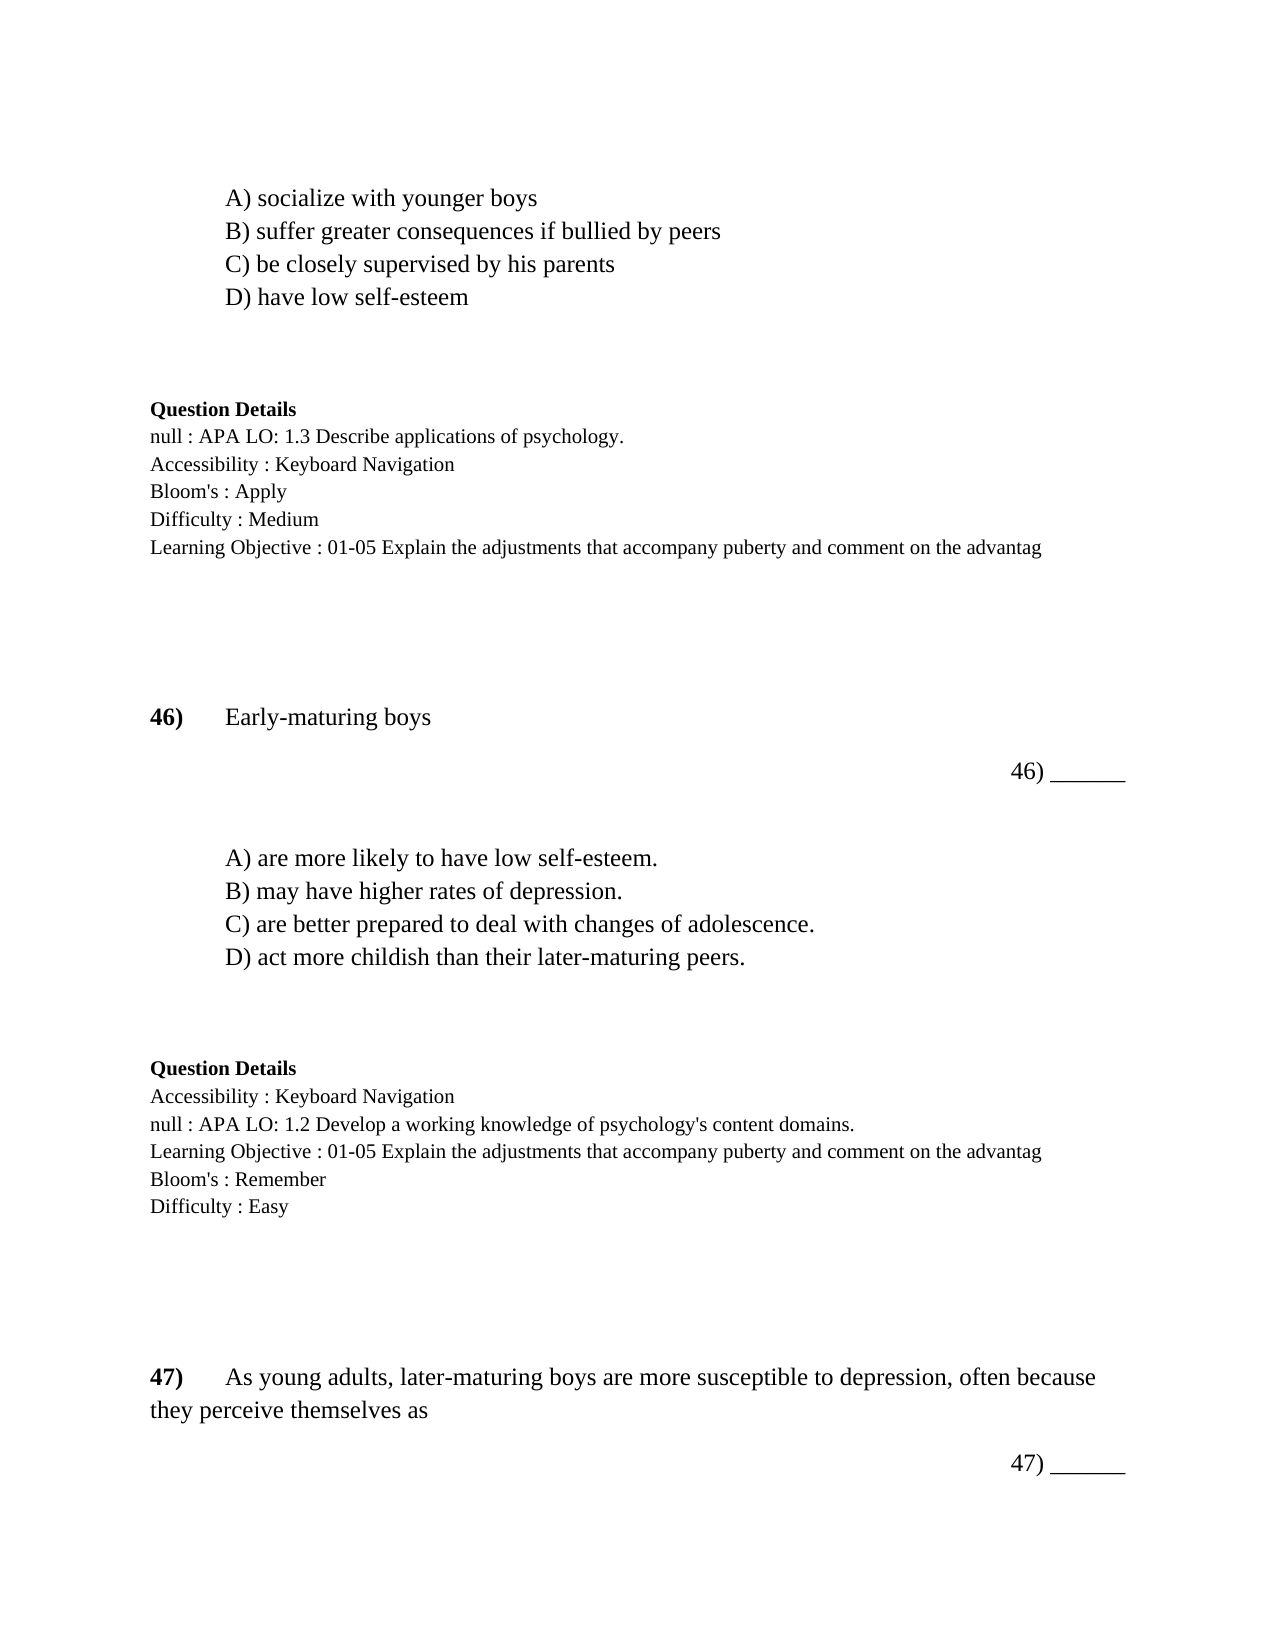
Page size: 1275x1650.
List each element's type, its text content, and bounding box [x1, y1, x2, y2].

text 47) ______ [150, 1448, 1125, 1477]
text 47) As young adults, later-maturing boys are more susceptible to depression, often because they perceive themselves as [150, 1362, 1125, 1423]
text 46) Early-maturing boys [150, 702, 1125, 731]
text 46) ______ [150, 756, 1125, 784]
text A) are more likely to have low self-esteem. B) may have higher rates of depression. C) are better prepared to deal with changes of adolescence. D) act more childish than their later-maturing peers. [150, 810, 1125, 1003]
text A) socialize with younger boys B) suffer greater consequences if bullied by peers C) be closely supervised by his parents D) have low self-esteem [150, 150, 1125, 344]
text Question Details null : APA LO: 1.3 Describe applications of psychology. Accessibility : Keyboard Navigation Bloom's : Apply Difficulty : Medium Learning Objective : 01-05 Explain the adjustments that accompany puberty and comment on the advantag [150, 369, 1125, 559]
text Question Details Accessibility : Keyboard Navigation null : APA LO: 1.2 Develop a working knowledge of psychology's content domains. Learning Objective : 01-05 Explain the adjustments that accompany puberty and comment on the advantag Bloom's : Remember Difficulty : Easy [150, 1029, 1125, 1218]
